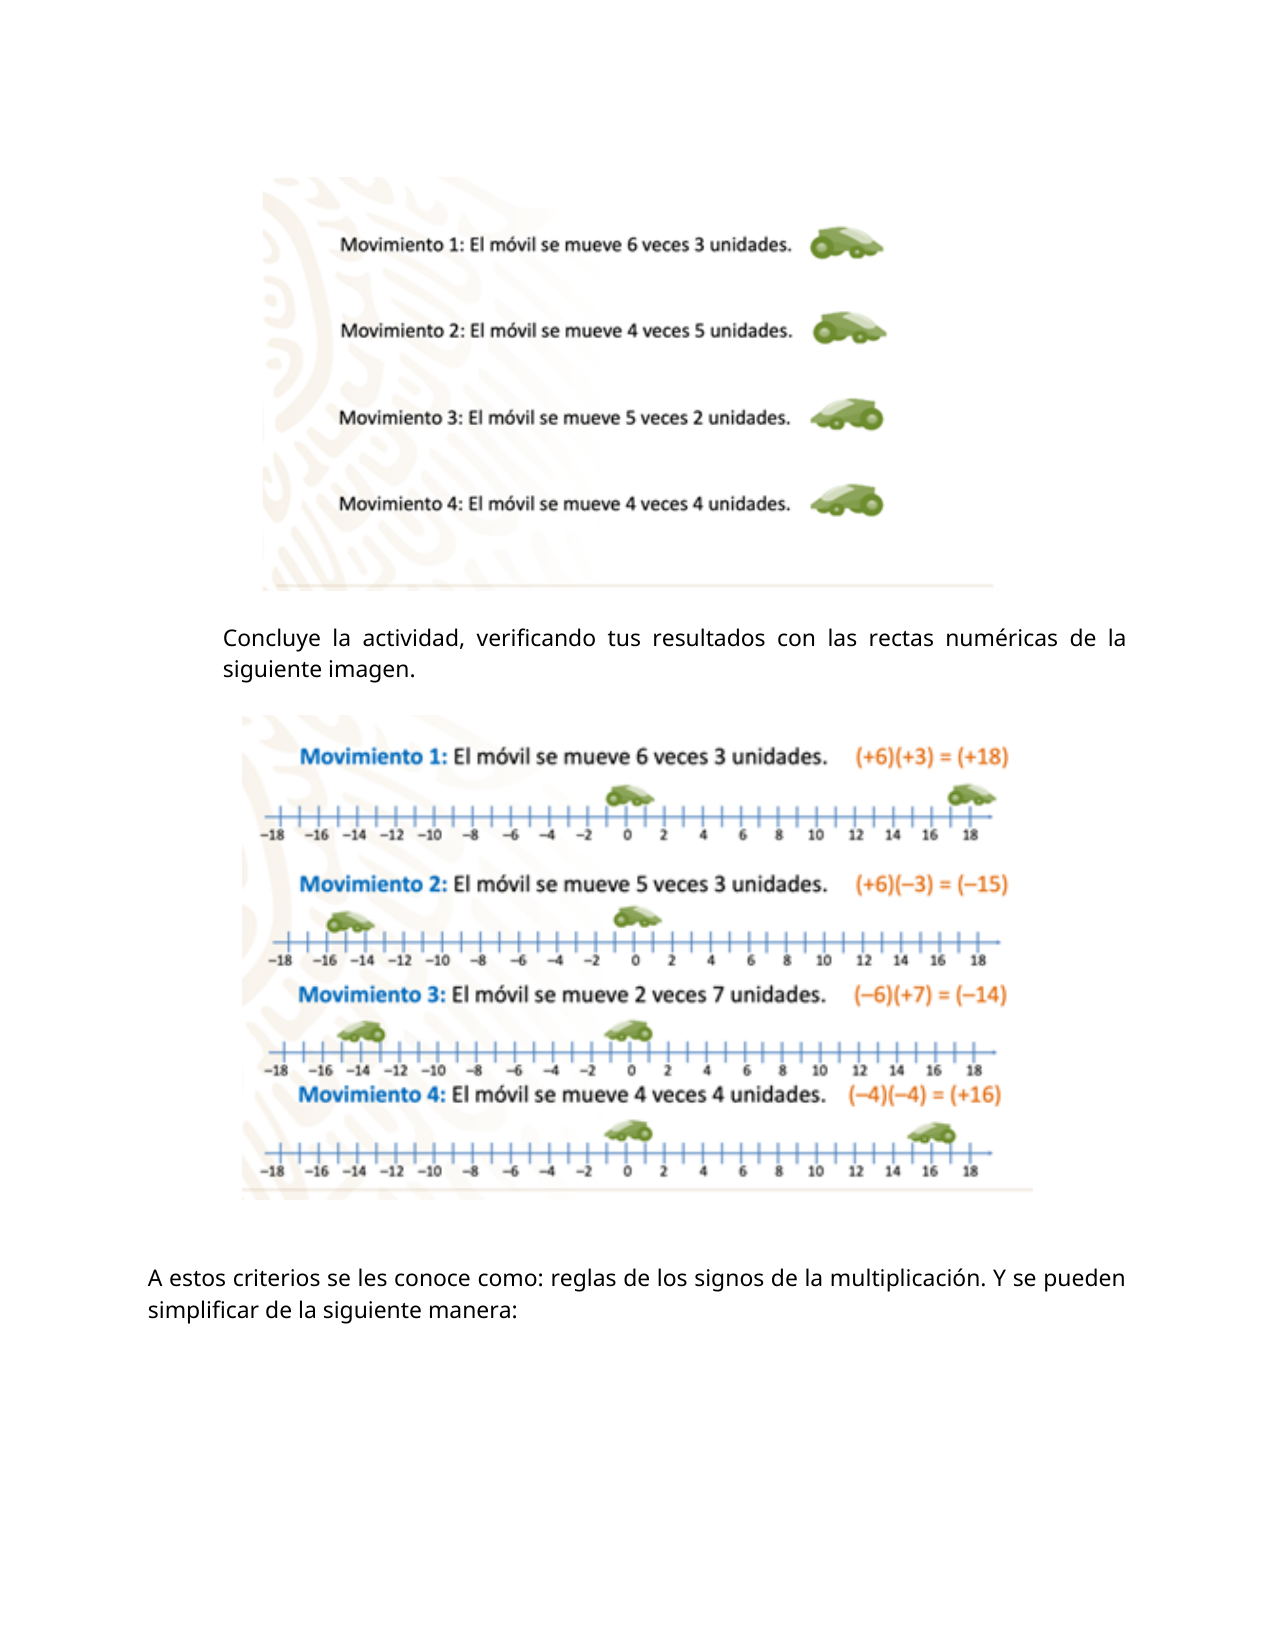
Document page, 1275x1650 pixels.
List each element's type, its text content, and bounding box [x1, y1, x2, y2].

picture [242, 715, 1033, 1200]
text A estos criterios se les conoce como: reglas de los signos de la multiplicación. Y se pueden simplificar de la siguiente manera: [148, 1262, 1127, 1325]
list Concluye la actividad, verificando tus resultados con las rectas numéricas de la siguiente imagen. [223, 622, 1127, 684]
picture [262, 177, 1013, 591]
